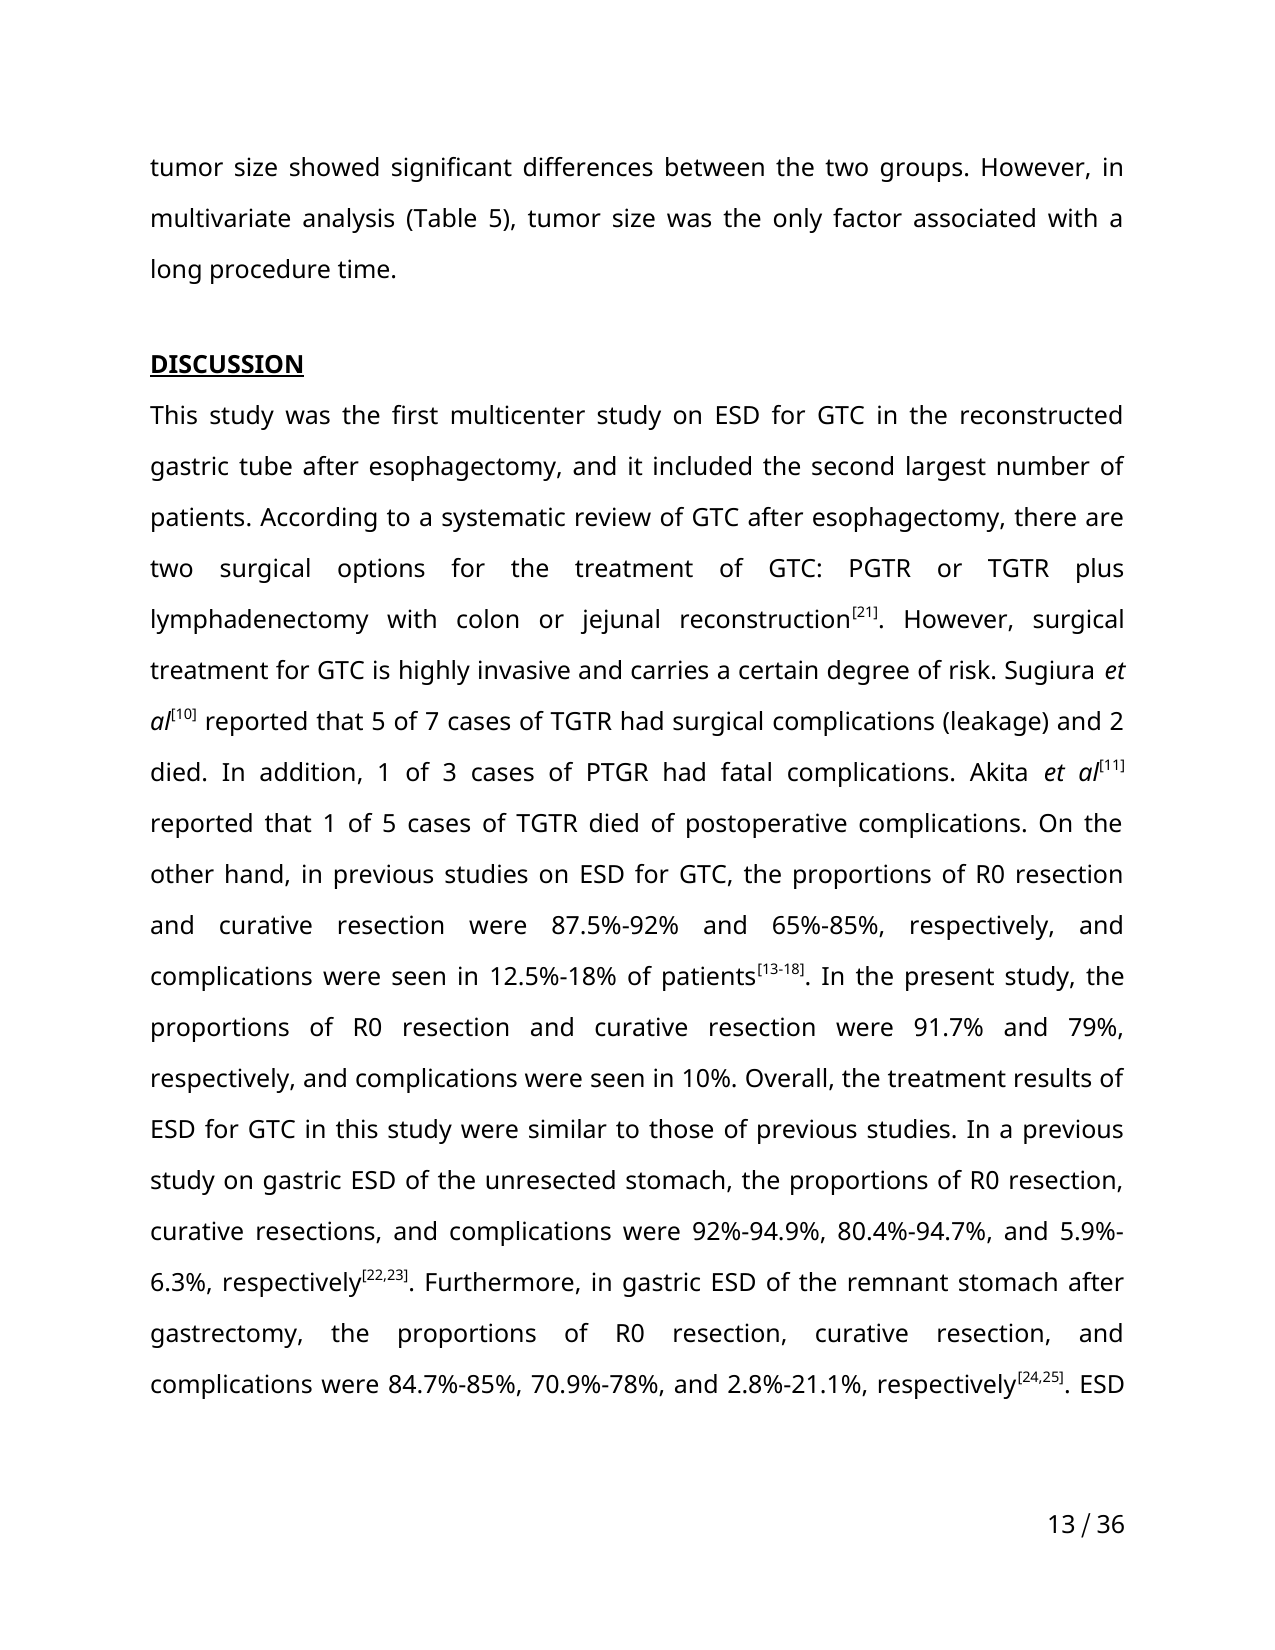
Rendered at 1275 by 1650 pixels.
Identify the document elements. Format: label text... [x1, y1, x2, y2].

text DISCUSSION [150, 346, 1125, 380]
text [150, 150, 1125, 286]
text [150, 397, 1125, 1401]
